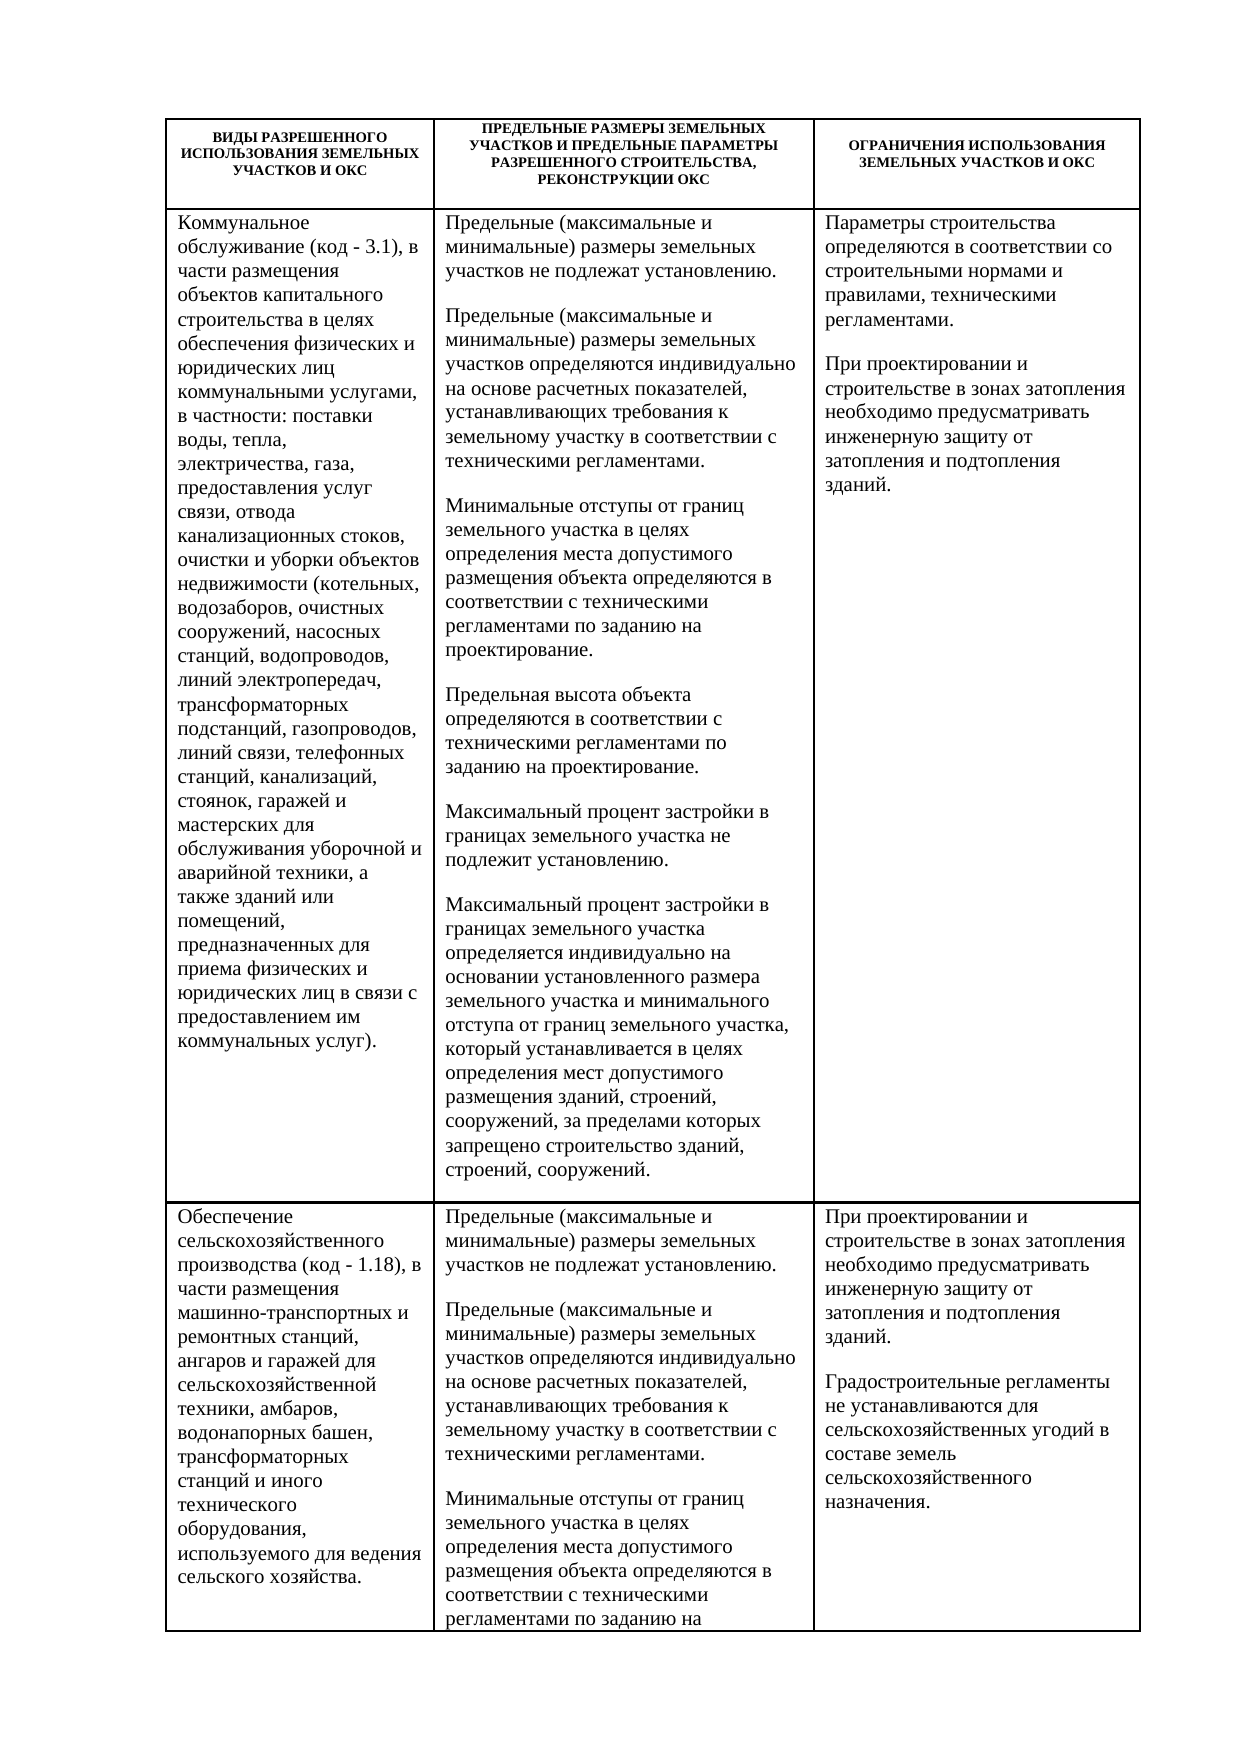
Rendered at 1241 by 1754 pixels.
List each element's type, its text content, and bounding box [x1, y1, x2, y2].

table_header ПРЕДЕЛЬНЫЕ РАЗМЕРЫ ЗЕМЕЛЬНЫХ УЧАСТКОВ И ПРЕДЕЛЬНЫЕ ПАРАМЕТРЫ РАЗРЕШЕННОГО СТРОИТЕЛЬСТВА, РЕКОНСТРУКЦИИ ОКС [435, 120, 813, 208]
table_cell Коммунальное обслуживание (код - 3.1), в части размещения объектов капитального строительства в целях обеспечения физических и юридических лиц коммунальными услугами, в частности: поставки воды, тепла, электричества, газа, предоставления услуг связи, отвода канализационных стоков, очистки и уборки объектов недвижимости (котельных, водозаборов, очистных сооружений, насосных станций, водопроводов, линий электропередач, трансформаторных подстанций, газопроводов, линий связи, телефонных станций, канализаций, стоянок, гаражей и мастерских для обслуживания уборочной и аварийной техники, а также зданий или помещений, предназначенных для приема физических и юридических лиц в связи с предоставлением им коммунальных услуг). [167, 210, 433, 1201]
table_header ОГРАНИЧЕНИЯ ИСПОЛЬЗОВАНИЯ ЗЕМЕЛЬНЫХ УЧАСТКОВ И ОКС [815, 120, 1139, 208]
table_header ВИДЫ РАЗРЕШЕННОГО ИСПОЛЬЗОВАНИЯ ЗЕМЕЛЬНЫХ УЧАСТКОВ И ОКС [167, 120, 433, 208]
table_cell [815, 1204, 1139, 1630]
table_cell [435, 1204, 813, 1630]
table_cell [167, 1204, 433, 1630]
table_cell Параметры строительства определяются в соответствии со строительными нормами и правилами, техническими регламентами. При проектировании и строительстве в зонах затопления необходимо предусматривать инженерную защиту от затопления и подтопления зданий. [815, 210, 1139, 1201]
